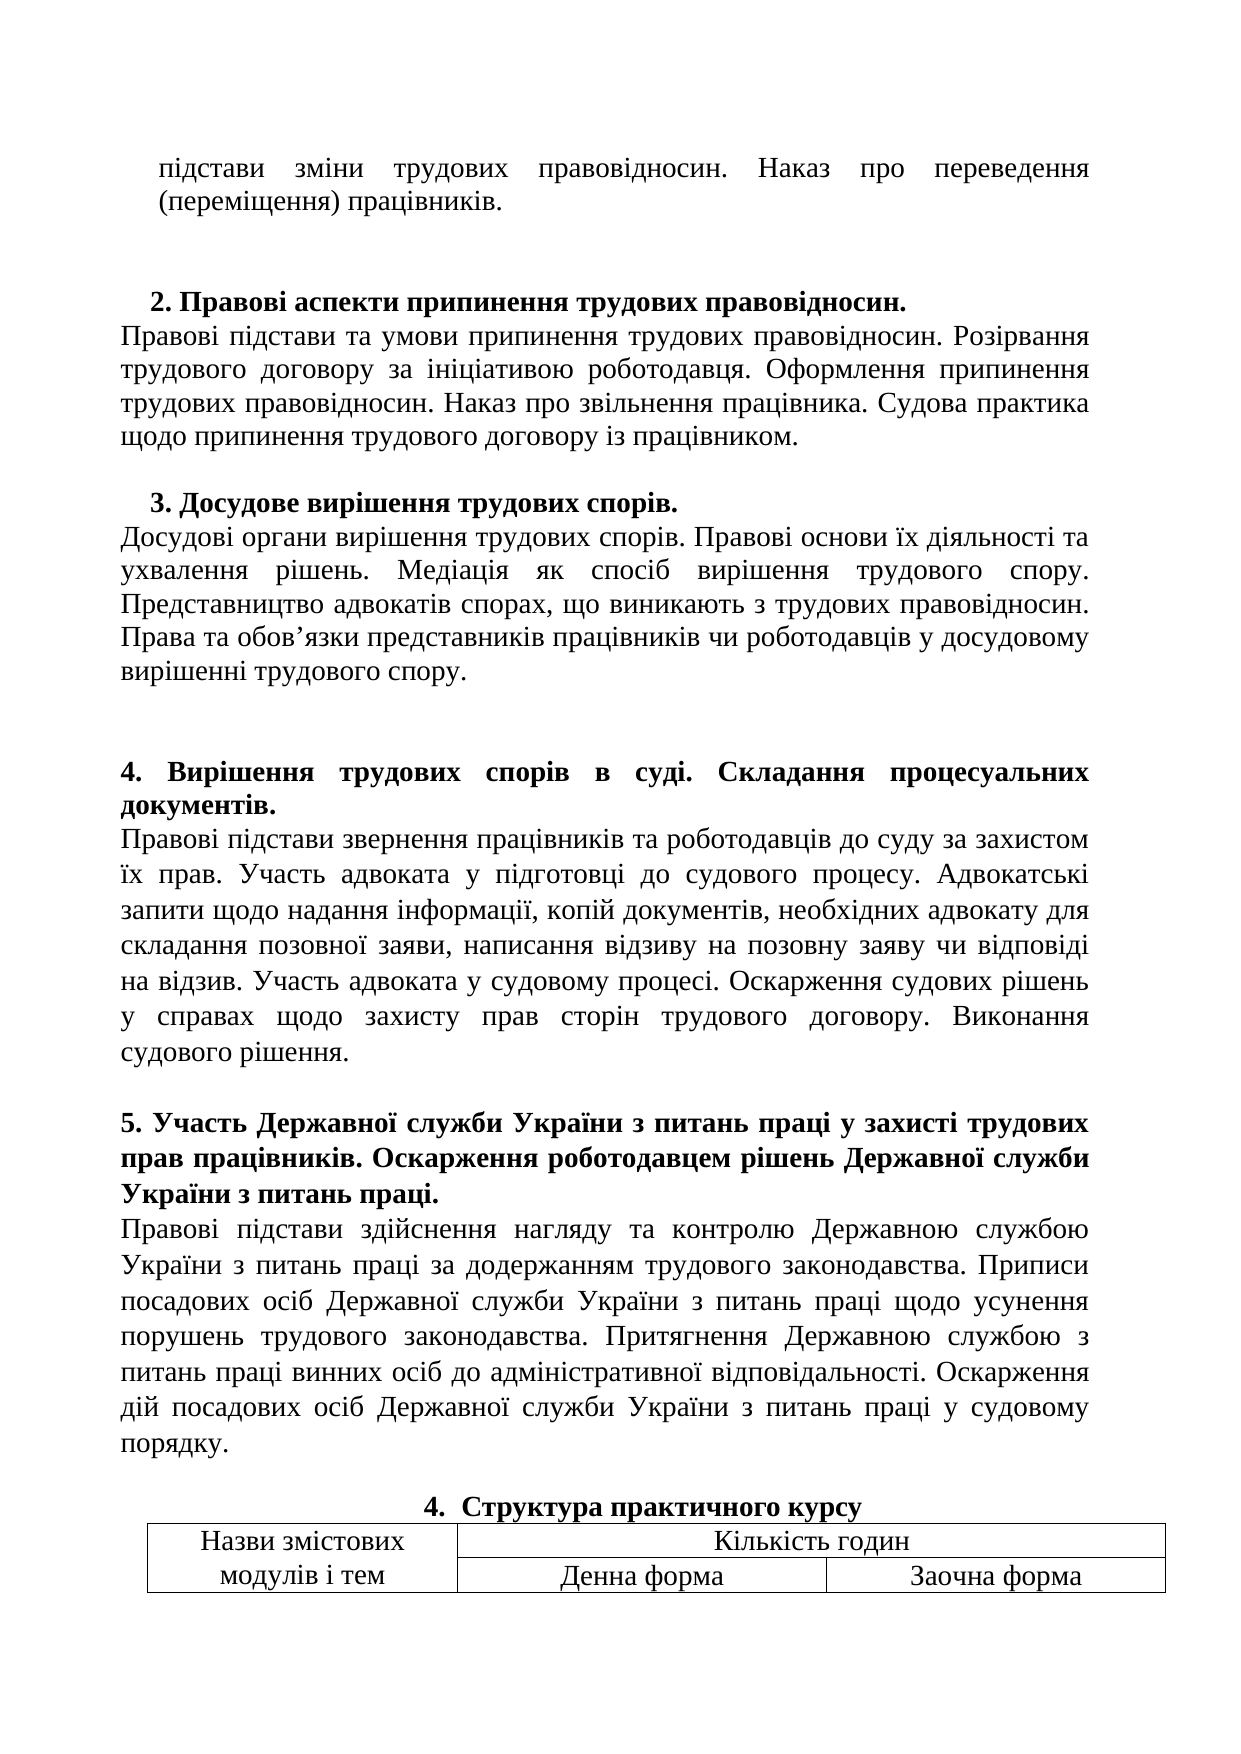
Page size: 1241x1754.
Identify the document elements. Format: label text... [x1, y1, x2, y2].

text 3. Досудове вирішення трудових спорів. [150, 485, 1090, 519]
table_header Назви змістових модулів і тем [148, 1524, 457, 1592]
table_header Кількість годин [458, 1524, 1165, 1557]
text 4. Вирішення трудових спорів в суді. Складання процесуальних документів. [120, 754, 1090, 821]
text Досудові органи вирішення трудових спорів. Правові основи їх діяльності та ухвалення рішень. Медіація як спосіб вирішення трудового спору. Представництво адвокатів спорах, що виникають з трудових правовідносин. Права та обов’язки представників працівників чи роботодавців у досудовому вирішенні трудового спору. [120, 519, 1090, 687]
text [158, 150, 1090, 217]
table_cell Денна форма [458, 1558, 826, 1592]
text Правові підстави та умови припинення трудових правовідносин. Розірвання трудового договору за ініціативою роботодавця. Оформлення припинення трудових правовідносин. Наказ про звільнення працівника. Судова практика щодо припинення трудового договору із працівником. [120, 318, 1090, 452]
list Структура практичного курсу [195, 1489, 1090, 1522]
text Правові підстави звернення працівників та роботодавців до суду за захистом їх прав. Участь адвоката у підготовці до судового процесу. Адвокатські запити щодо надання інформації, копій документів, необхідних адвокату для складання позовної заяви, написання відзиву на позовну заяву чи відповіді на відзив. Участь адвоката у судовому процесі. Оскарження судових рішень у справах щодо захисту прав сторін трудового договору. Виконання судового рішення. [120, 821, 1090, 1067]
text 2. Правові аспекти припинення трудових правовідносин. [150, 284, 1090, 318]
table_cell Заочна форма [827, 1558, 1165, 1592]
text 5. Участь Державної служби України з питань праці у захисті трудових прав працівників. Оскарження роботодавцем рішень Державної служби України з питань праці. [120, 1105, 1090, 1209]
text Правові підстави здійснення нагляду та контролю Державною службою України з питань праці за додержанням трудового законодавства. Приписи посадових осіб Державної служби України з питань праці щодо усунення порушень трудового законодавства. Притягнення Державною службою з питань праці винних осіб до адміністративної відповідальності. Оскарження дій посадових осіб Державної служби України з питань праці у судовому порядку. [120, 1212, 1090, 1458]
